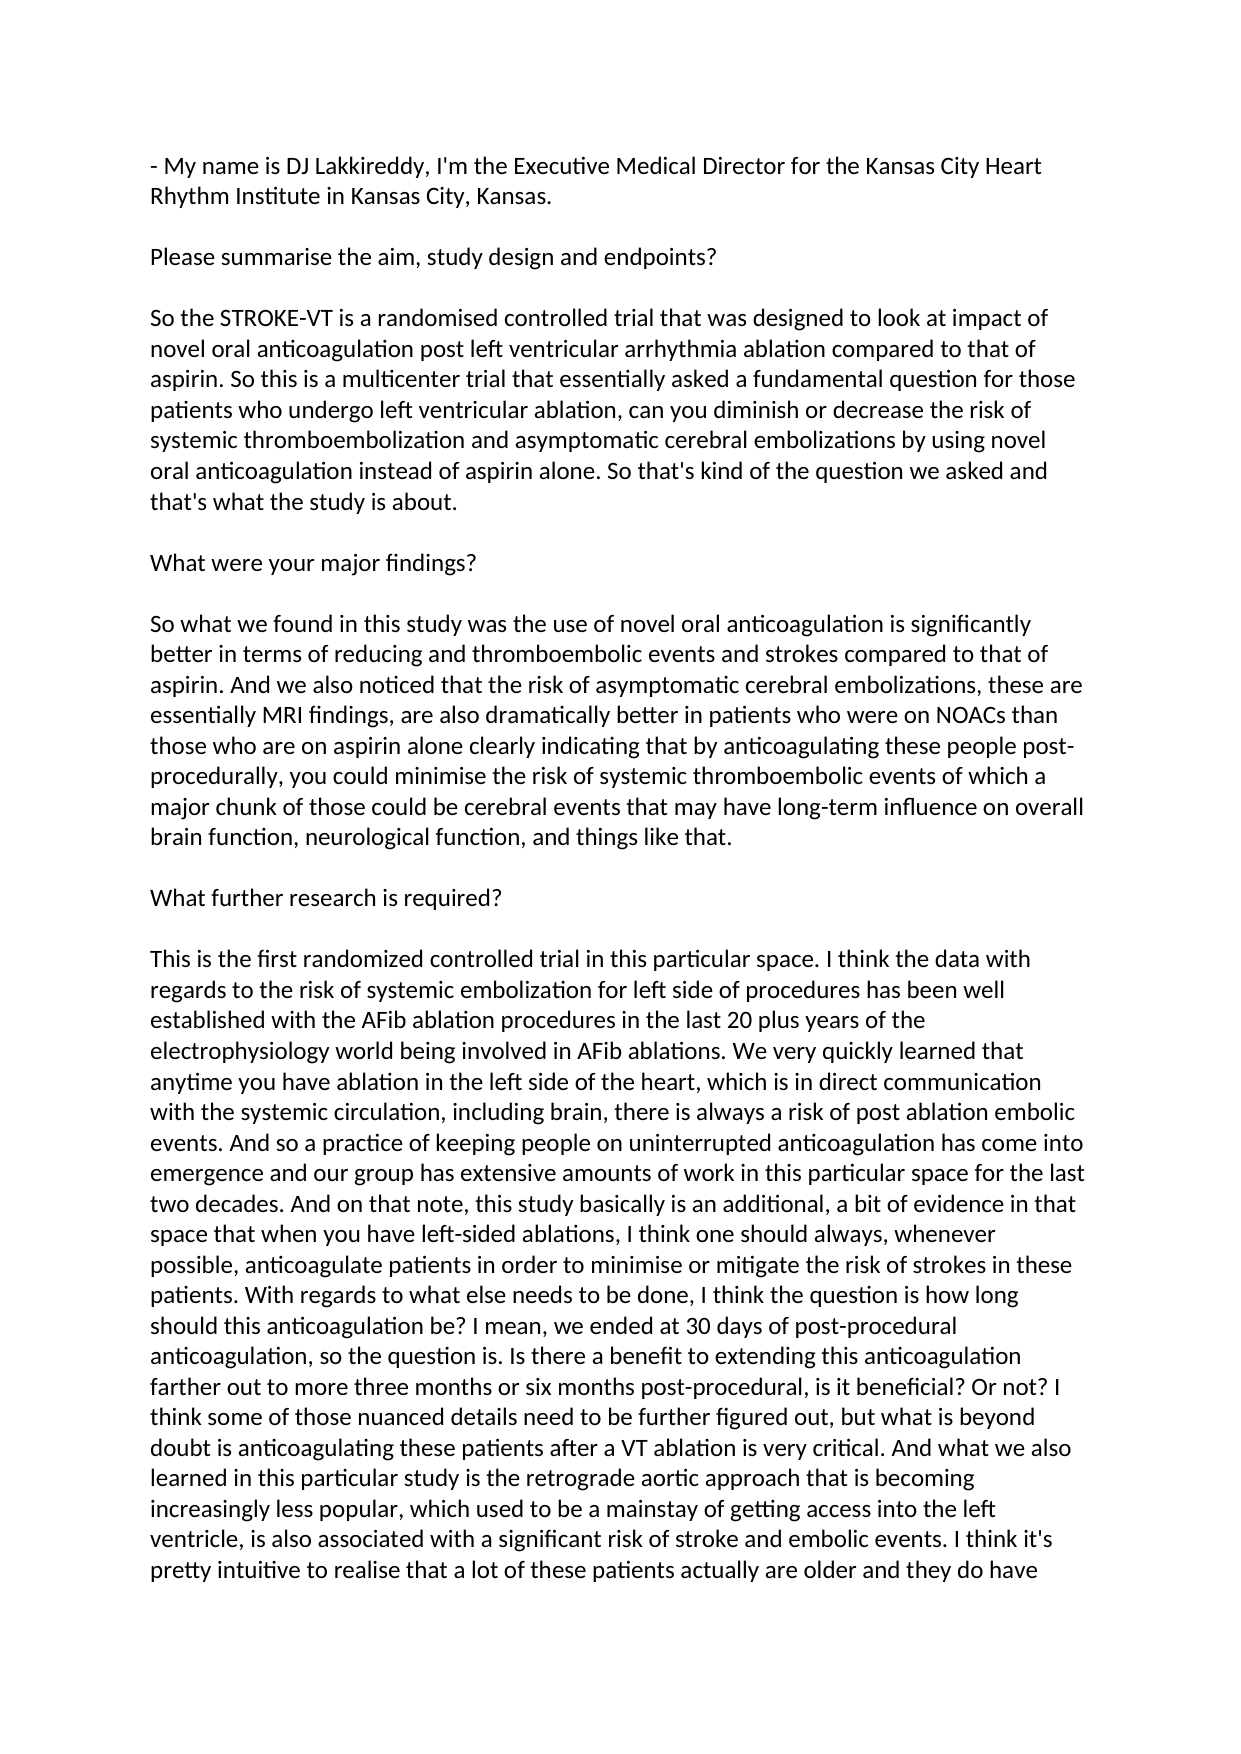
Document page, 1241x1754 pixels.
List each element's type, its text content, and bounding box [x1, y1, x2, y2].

text Please summarise the aim, study design and endpoints? [150, 242, 1090, 272]
text So the STROKE-VT is a randomised controlled trial that was designed to look at impact of novel oral anticoagulation post left ventricular arrhythmia ablation compared to that of aspirin. So this is a multicenter trial that essentially asked a fundamental question for those patients who undergo left ventricular ablation, can you diminish or decrease the risk of systemic thromboembolization and asymptomatic cerebral embolizations by using novel oral anticoagulation instead of aspirin alone. So that's kind of the question we asked and that's what the study is about. [150, 303, 1090, 516]
text So what we found in this study was the use of novel oral anticoagulation is significantly better in terms of reducing and thromboembolic events and strokes compared to that of aspirin. And we also noticed that the risk of asymptomatic cerebral embolizations, these are essentially MRI findings, are also dramatically better in patients who were on NOACs than those who are on aspirin alone clearly indicating that by anticoagulating these people post-procedurally, you could minimise the risk of systemic thromboembolic events of which a major chunk of those could be cerebral events that may have long-term influence on overall brain function, neurological function, and things like that. [150, 608, 1090, 852]
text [150, 943, 1090, 1584]
text What further research is required? [150, 882, 1090, 913]
text What were your major findings? [150, 547, 1090, 577]
text - My name is DJ Lakkireddy, I'm the Executive Medical Director for the Kansas City Heart Rhythm Institute in Kansas City, Kansas. [150, 150, 1090, 211]
